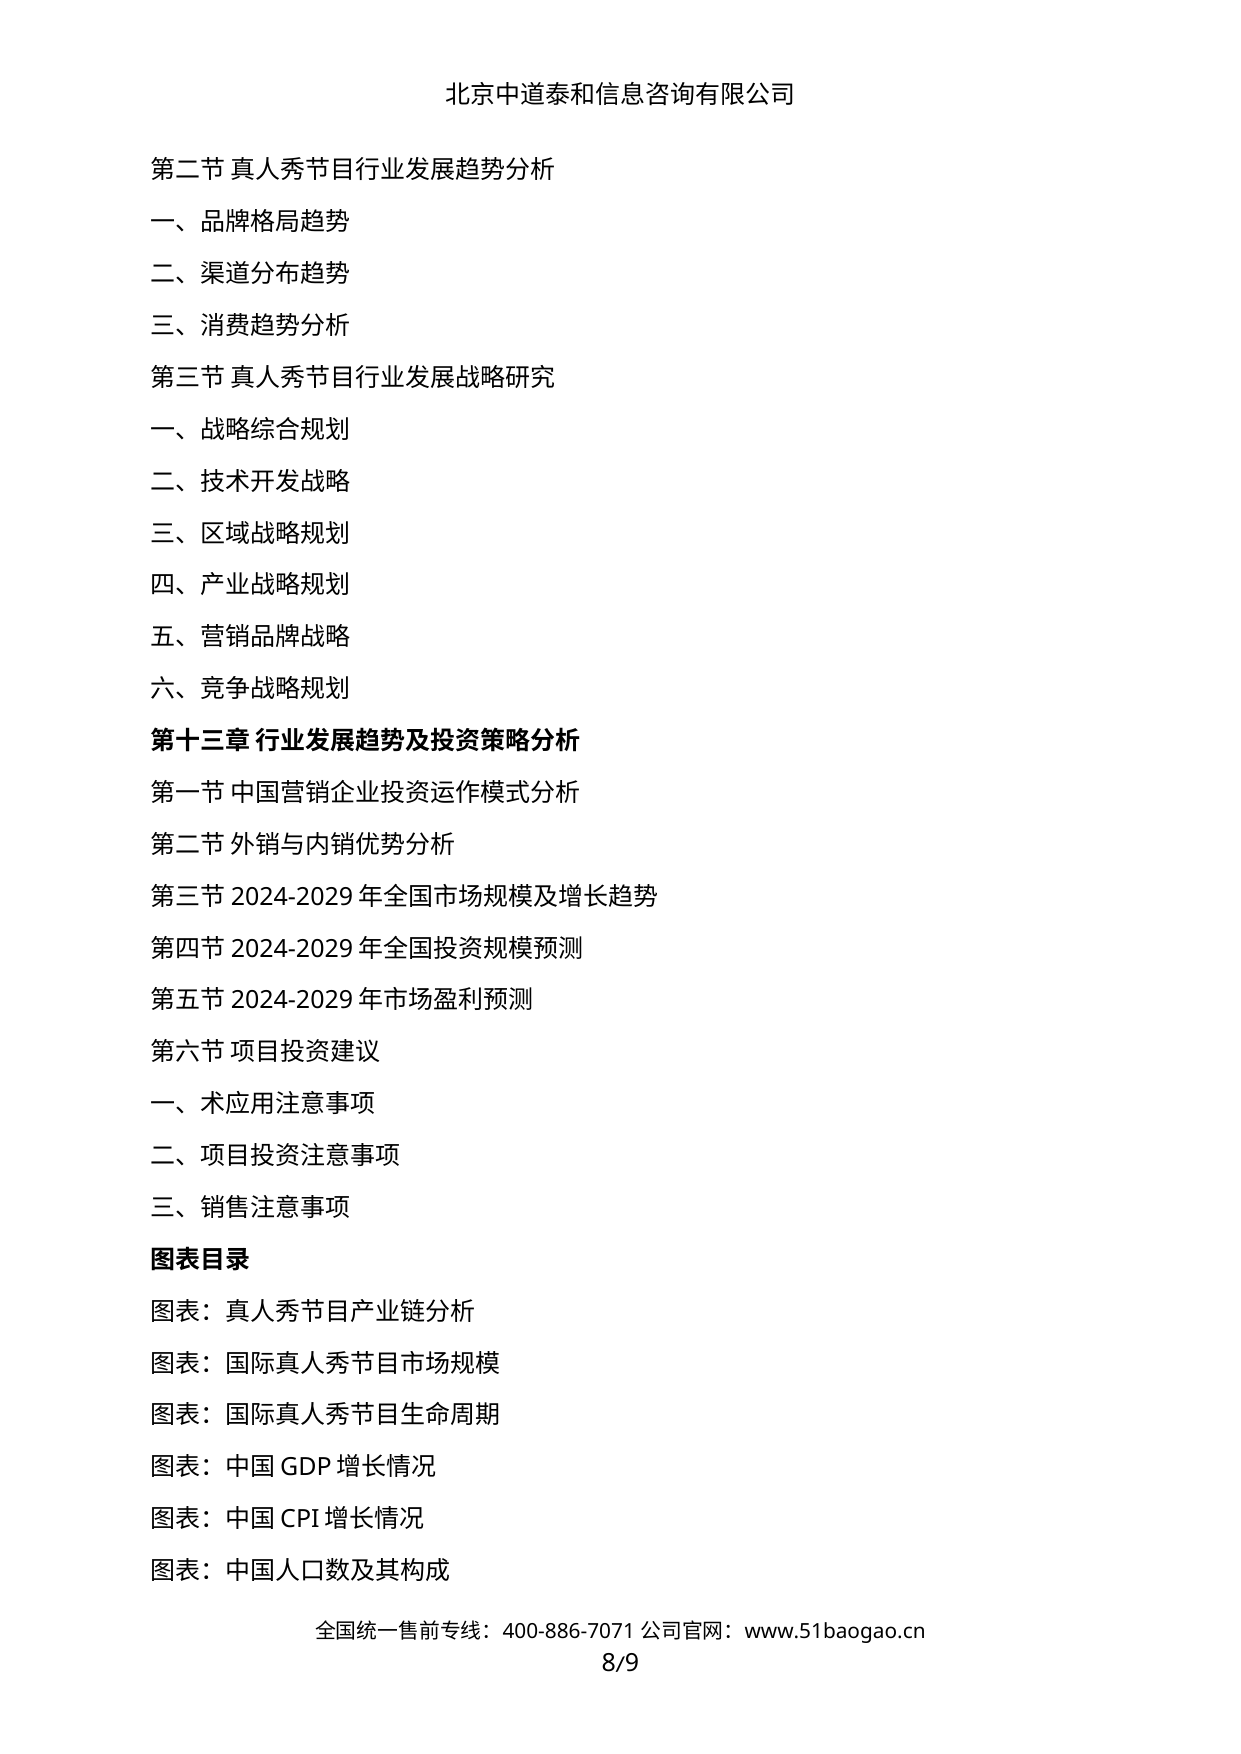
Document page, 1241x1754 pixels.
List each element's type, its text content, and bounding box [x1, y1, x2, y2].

text 图表目录 [150, 1239, 1090, 1276]
text 一、术应用注意事项 [150, 1084, 1090, 1120]
text 五、营销品牌战略 [150, 617, 1090, 653]
text 图表：真人秀节目产业链分析 [150, 1291, 1090, 1327]
text 图表：国际真人秀节目市场规模 [150, 1343, 1090, 1379]
text 一、品牌格局趋势 [150, 202, 1090, 238]
text 第四节 2024-2029年全国投资规模预测 [150, 928, 1090, 964]
text 图表：中国GDP增长情况 [150, 1447, 1090, 1483]
text 三、区域战略规划 [150, 513, 1090, 549]
text 第一节 中国营销企业投资运作模式分析 [150, 772, 1090, 809]
text 第二节 外销与内销优势分析 [150, 824, 1090, 861]
text 三、销售注意事项 [150, 1187, 1090, 1224]
text 图表：国际真人秀节目生命周期 [150, 1395, 1090, 1431]
text 二、渠道分布趋势 [150, 254, 1090, 290]
text 第三节 真人秀节目行业发展战略研究 [150, 357, 1090, 394]
text 二、技术开发战略 [150, 461, 1090, 497]
text 第六节 项目投资建议 [150, 1032, 1090, 1068]
text 第三节 2024-2029年全国市场规模及增长趋势 [150, 876, 1090, 912]
text 六、竞争战略规划 [150, 669, 1090, 705]
text 图表：中国CPI增长情况 [150, 1499, 1090, 1535]
text 二、项目投资注意事项 [150, 1136, 1090, 1172]
text 第二节 真人秀节目行业发展趋势分析 [150, 150, 1090, 186]
text 一、战略综合规划 [150, 409, 1090, 446]
text 三、消费趋势分析 [150, 306, 1090, 342]
text 图表：中国人口数及其构成 [150, 1551, 1090, 1587]
text 四、产业战略规划 [150, 565, 1090, 601]
text 第十三章 行业发展趋势及投资策略分析 [150, 721, 1090, 757]
text 第五节 2024-2029年市场盈利预测 [150, 980, 1090, 1016]
